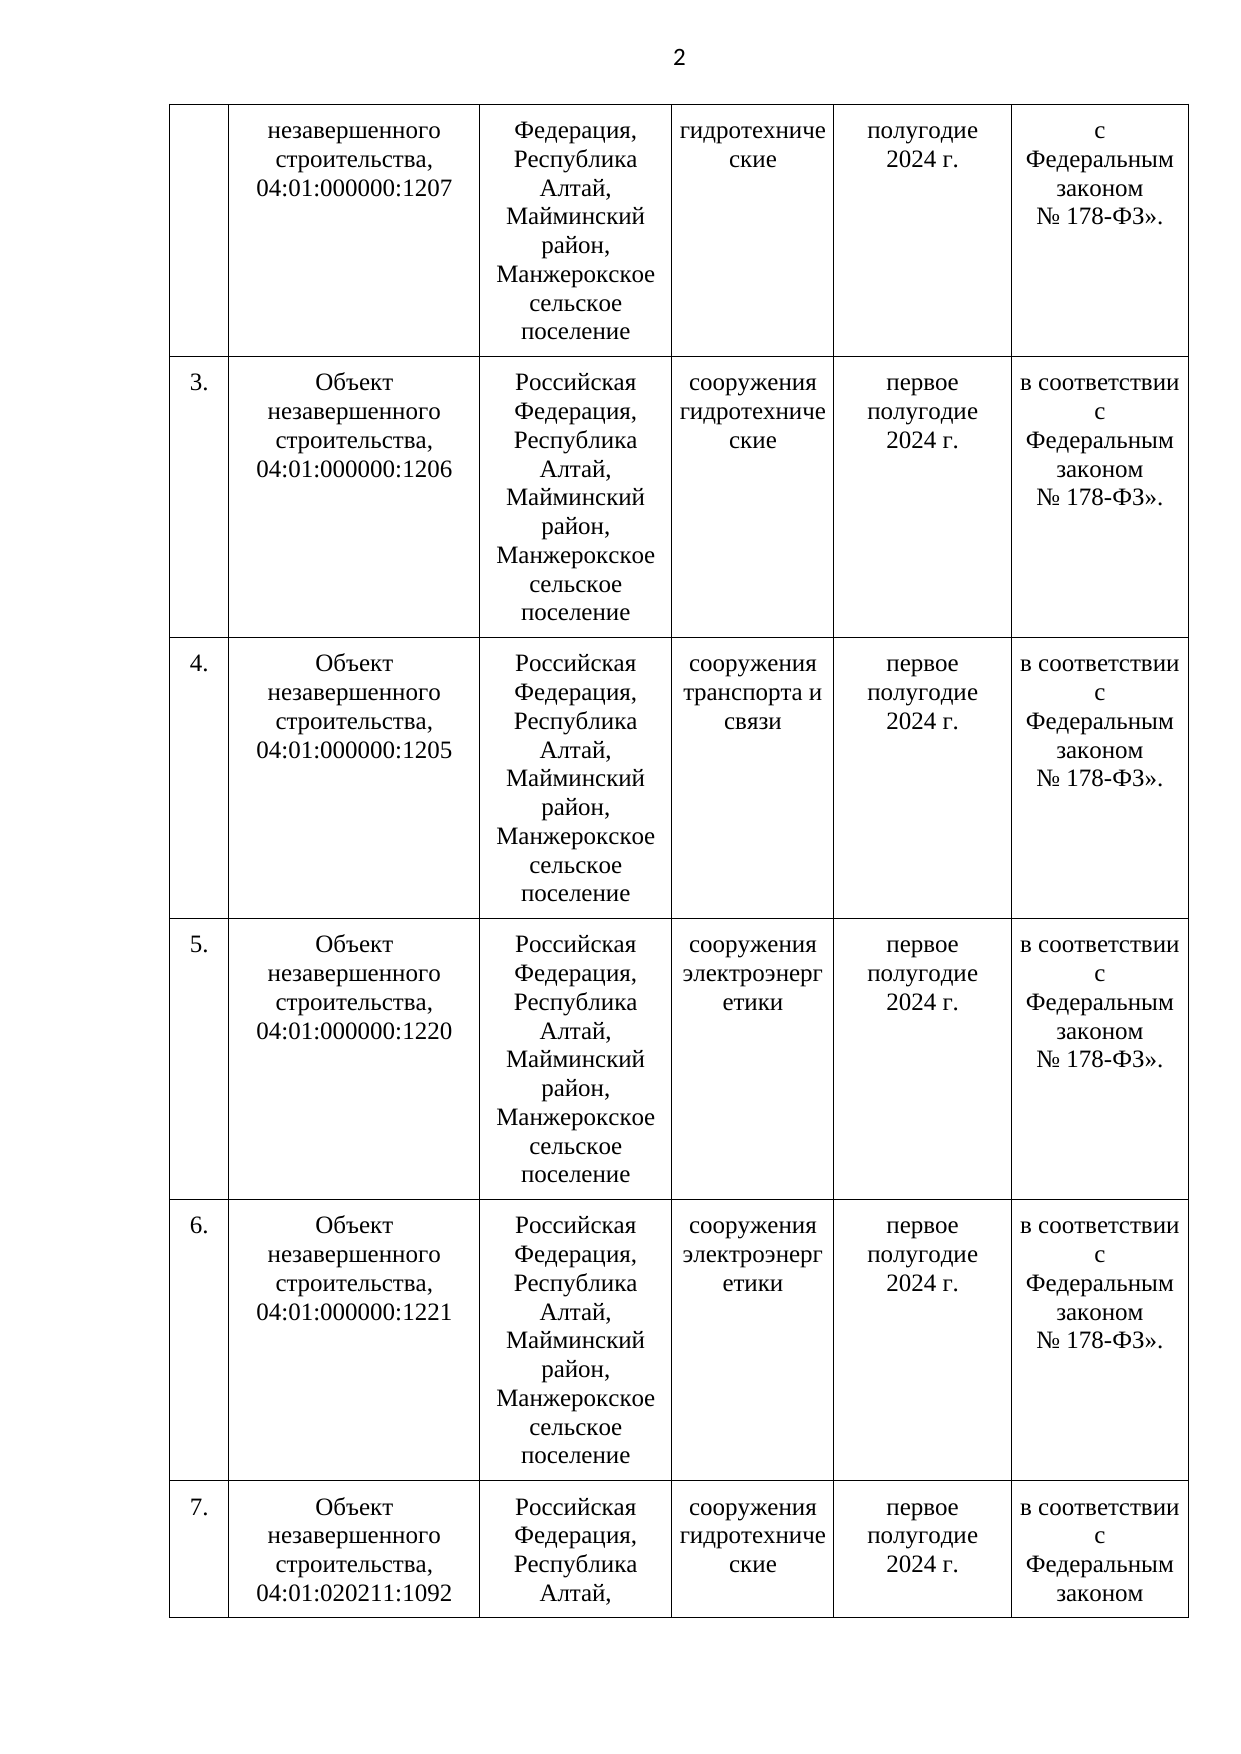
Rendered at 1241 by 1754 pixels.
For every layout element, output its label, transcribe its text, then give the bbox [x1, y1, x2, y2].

table_cell 6. [170, 1200, 228, 1480]
table_cell первое полугодие 2024 г. [834, 1200, 1011, 1480]
table_cell 4. [170, 638, 228, 918]
table_cell первое полугодие 2024 г. [834, 357, 1011, 637]
table_cell Российская Федерация, Республика Алтай, Майминский район, Манжерокское сельское поселение [480, 1200, 671, 1480]
table_cell сооружения электроэнергетики [672, 1200, 833, 1480]
table_cell 7. [170, 1481, 228, 1617]
table_cell первое полугодие 2024 г. [834, 919, 1011, 1199]
table_cell сооружения гидротехнические [672, 357, 833, 637]
table_cell Объект незавершенного строительства, 04:01:000000:1206 [229, 357, 479, 637]
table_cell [672, 1481, 833, 1617]
table_cell сооружения электроэнергетики [672, 919, 833, 1199]
table_cell в соответствии с Федеральным законом № 178-ФЗ». [1012, 919, 1188, 1199]
table_cell в соответствии с Федеральным законом № 178-ФЗ». [1012, 357, 1188, 637]
table_cell в соответствии с Федеральным законом № 178-ФЗ». [1012, 1200, 1188, 1480]
table_cell 2. [170, 105, 228, 356]
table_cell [1012, 105, 1188, 356]
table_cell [834, 105, 1011, 356]
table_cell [480, 105, 671, 356]
table_cell 3. [170, 357, 228, 637]
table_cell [1012, 1481, 1188, 1617]
table_cell Российская Федерация, Республика Алтай, Майминский район, Манжерокское сельское поселение [480, 357, 671, 637]
table_cell Объект незавершенного строительства, 04:01:000000:1221 [229, 1200, 479, 1480]
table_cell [229, 105, 479, 356]
table_cell первое полугодие 2024 г. [834, 638, 1011, 918]
table_cell Объект незавершенного строительства, 04:01:000000:1205 [229, 638, 479, 918]
table_cell в соответствии с Федеральным законом № 178-ФЗ». [1012, 638, 1188, 918]
table_cell сооружения транспорта и связи [672, 638, 833, 918]
table_cell 5. [170, 919, 228, 1199]
table_cell Российская Федерация, Республика Алтай, Майминский район, Манжерокское сельское поселение [480, 919, 671, 1199]
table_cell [672, 105, 833, 356]
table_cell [480, 1481, 671, 1617]
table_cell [229, 1481, 479, 1617]
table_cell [834, 1481, 1011, 1617]
table_cell Объект незавершенного строительства, 04:01:000000:1220 [229, 919, 479, 1199]
table_cell Российская Федерация, Республика Алтай, Майминский район, Манжерокское сельское поселение [480, 638, 671, 918]
